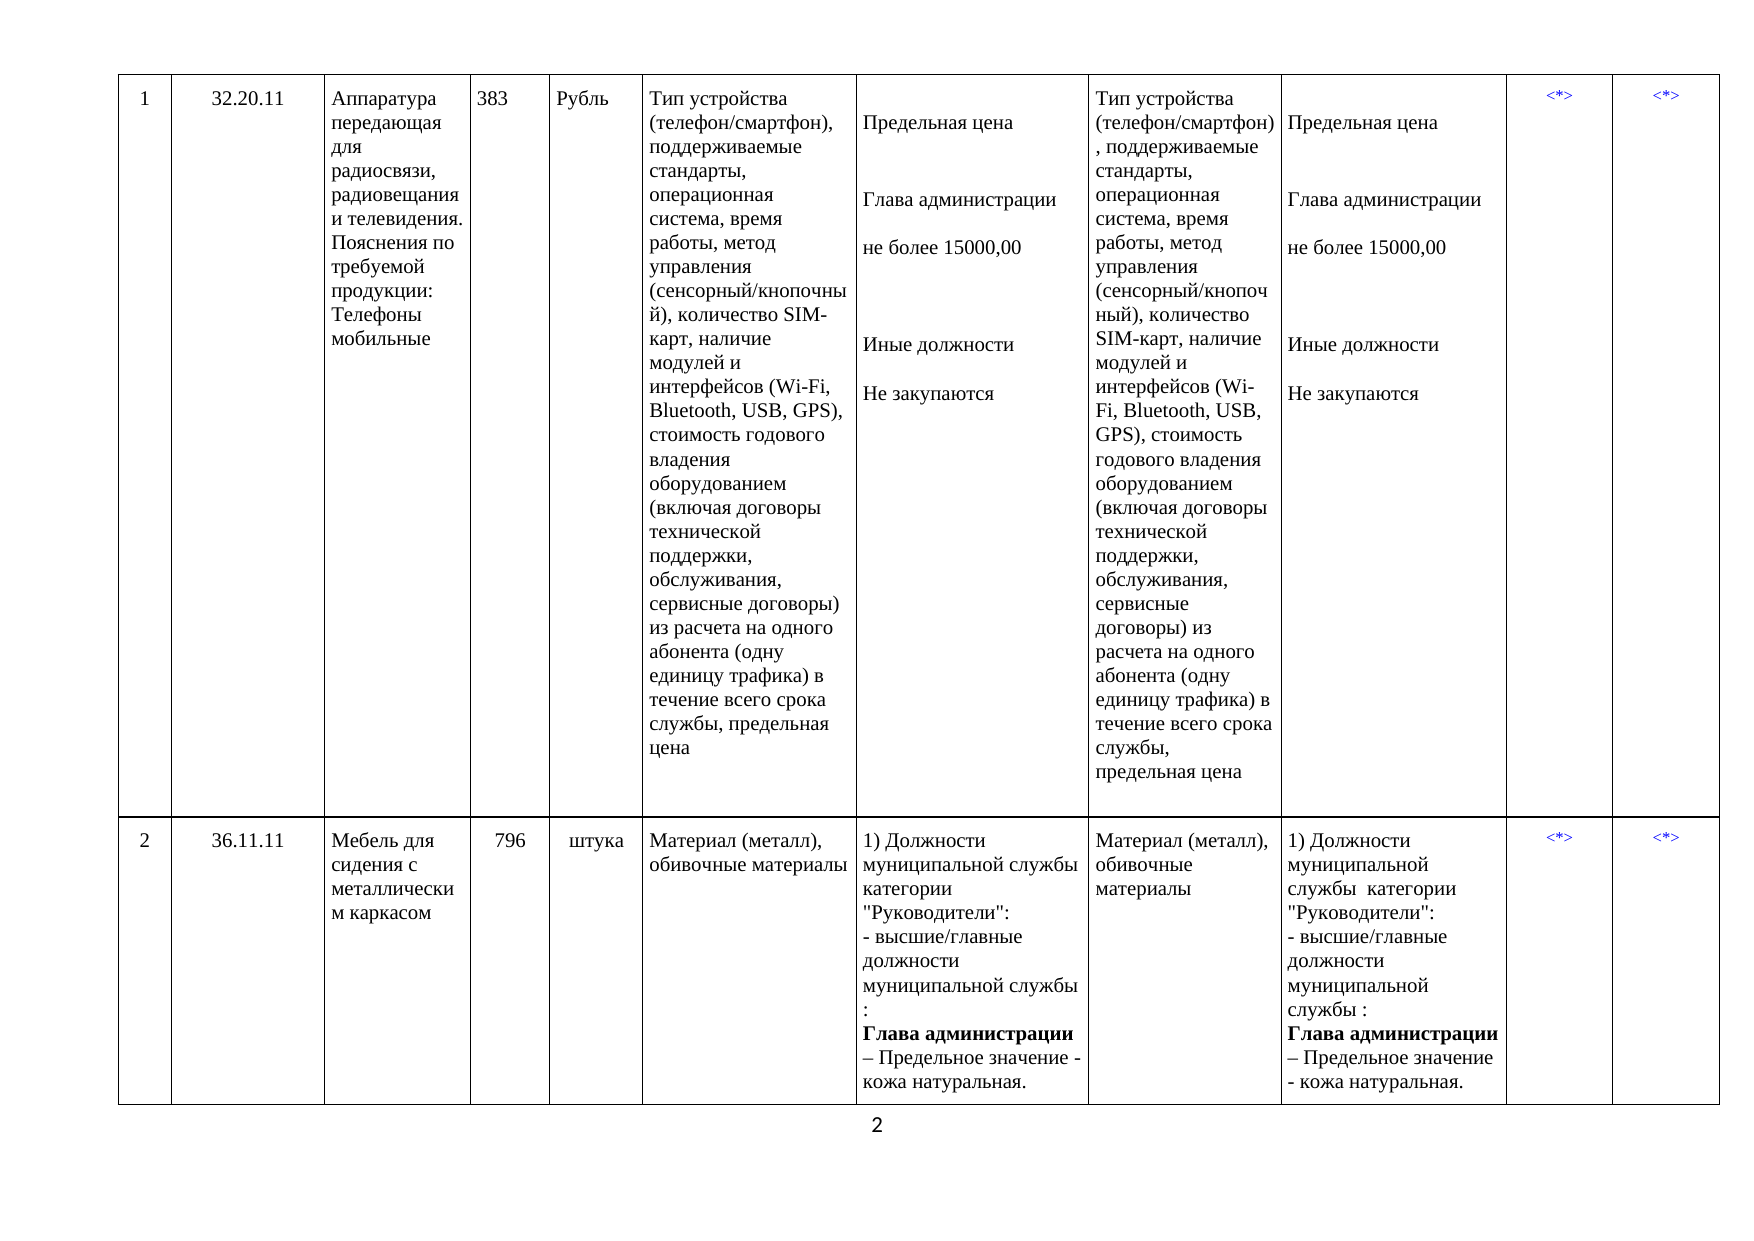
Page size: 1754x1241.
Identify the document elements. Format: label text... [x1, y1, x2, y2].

table_cell 2 [119, 818, 171, 1103]
table_cell 1 [119, 75, 171, 816]
table_cell Предельная цена Глава администрации не более 15000,00 Иные должности Не закупаются [857, 75, 1088, 816]
table_cell Аппаратура передающая для радиосвязи, радиовещания и телевидения. Пояснения по требуемой продукции: Телефоны мобильные [325, 75, 470, 816]
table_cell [325, 818, 470, 1103]
table_cell <*> [1613, 818, 1719, 1103]
table_cell Тип устройства (телефон/смартфон), поддерживаемые стандарты, операционная система, время работы, метод управления (сенсорный/кнопочный), количество SIM-карт, наличие модулей и интерфейсов (Wi-Fi, Bluetooth, USB, GPS), стоимость годового владения оборудованием (включая договоры технической поддержки, обслуживания, сервисные договоры) из расчета на одного абонента (одну единицу трафика) в течение всего срока службы, предельная цена [1089, 75, 1281, 816]
table_cell 36.11.11 [172, 818, 324, 1103]
table_cell Рубль [550, 75, 642, 816]
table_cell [1282, 818, 1506, 1103]
table_cell <*> [1507, 75, 1612, 816]
table_cell <*> [1613, 75, 1719, 816]
table_cell Тип устройства (телефон/смартфон), поддерживаемые стандарты, операционная система, время работы, метод управления (сенсорный/кнопочный), количество SIM-карт, наличие модулей и интерфейсов (Wi-Fi, Bluetooth, USB, GPS), стоимость годового владения оборудованием (включая договоры технической поддержки, обслуживания, сервисные договоры) из расчета на одного абонента (одну единицу трафика) в течение всего срока службы, предельная цена [643, 75, 856, 816]
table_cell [1089, 818, 1281, 1103]
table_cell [857, 818, 1088, 1103]
table_cell 383 [471, 75, 549, 816]
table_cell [643, 818, 856, 1103]
table_cell Предельная цена Глава администрации не более 15000,00 Иные должности Не закупаются [1282, 75, 1506, 816]
table_cell 32.20.11 [172, 75, 324, 816]
table_cell <*> [1507, 818, 1612, 1103]
table_cell 796 [471, 818, 549, 1103]
table_cell штука [550, 818, 642, 1103]
